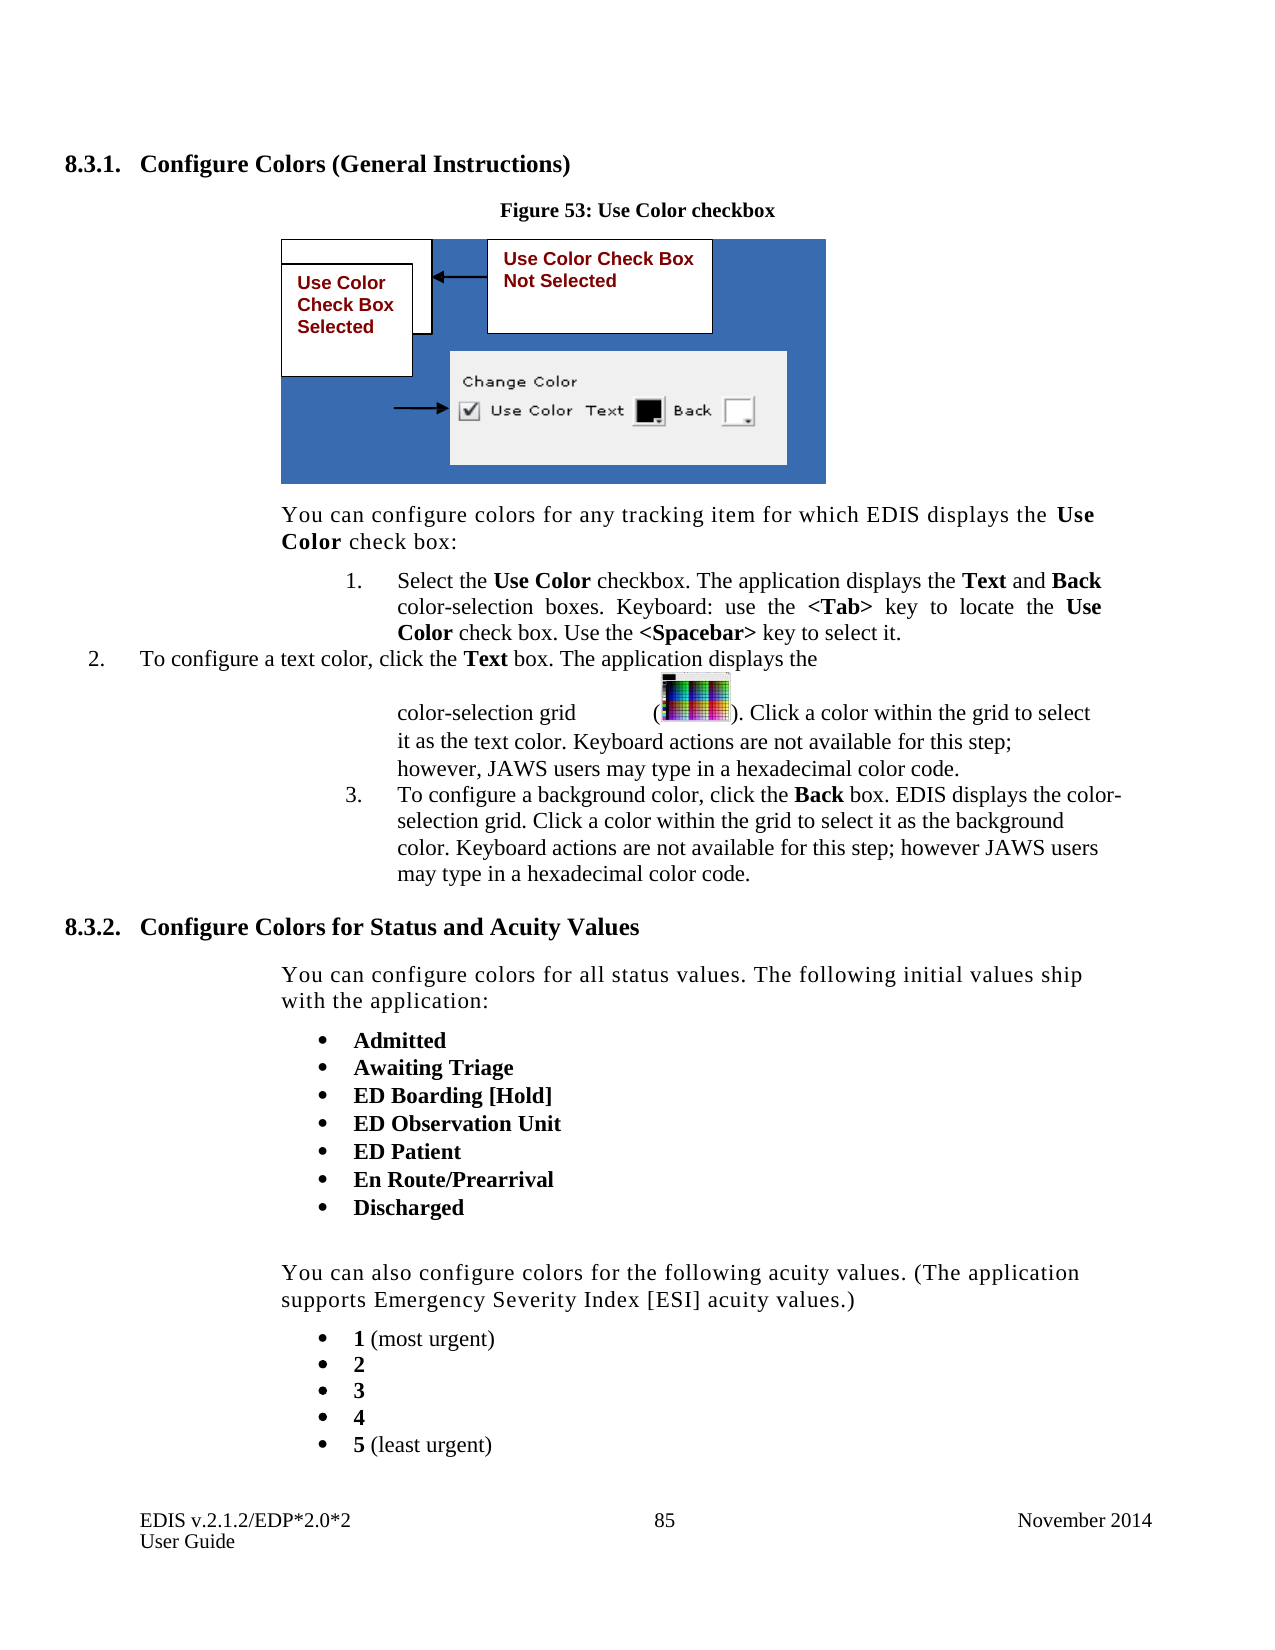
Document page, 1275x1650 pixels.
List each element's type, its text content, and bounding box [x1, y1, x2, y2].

subtitle ED Patient [319, 1137, 1137, 1165]
list 2 [319, 1351, 1137, 1377]
picture [450, 351, 787, 465]
subtitle Awaiting Triage [319, 1053, 1137, 1081]
list To configure a text color, click the Text box. The application displays the [88, 646, 1137, 672]
subtitle En Route/Prearrival [319, 1165, 1137, 1193]
list 1 (most urgent) [319, 1324, 1137, 1351]
subtitle Admitted [319, 1027, 1137, 1053]
list 3 [319, 1377, 1137, 1404]
list 4 [319, 1404, 1137, 1430]
text You can configure colors for any tracking item for which EDIS displays the Use Color check box: [281, 502, 1104, 554]
subtitle Discharged [319, 1193, 1137, 1221]
text Use Color Check Box Selected [297, 272, 394, 337]
subtitle ED Observation Unit [319, 1109, 1137, 1137]
text color-selection grid (). Click a color within the grid to select it as the text color. Keyboard actions are not available for this step; however, JAWS users may type in a hexadecimal color code. [397, 672, 1098, 781]
text Figure 53: Use Color checkbox [499, 198, 776, 222]
list 5 (least urgent) [319, 1430, 1137, 1457]
list To configure a background color, click the Back box. EDIS displays the color- selection grid. Click a color within the grid to select it as the background color. Keyboard actions are not available for this step; however JAWS users may type in a hexadecimal color code. [345, 781, 1122, 886]
subtitle Configure Colors for Status and Acuity Values [64, 912, 1137, 941]
text You can also configure colors for the following acuity values. (The application supports Emergency Severity Index [ESI] acuity values.) [281, 1260, 1124, 1312]
picture [660, 672, 731, 722]
subtitle Configure Colors (General Instructions) [64, 149, 1137, 178]
subtitle ED Boarding [Hold] [319, 1081, 1137, 1109]
text You can configure colors for all status values. The following initial values ship with the application: [281, 961, 1089, 1014]
text Use Color Check Box Not Selected [503, 248, 694, 291]
picture [289, 240, 439, 319]
list Select the Use Color checkbox. The application displays the Text and Back color-selection boxes. Keyboard: use the <Tab> key to locate the Use Color check box. Use the <Spacebar> key to select it. [345, 567, 1102, 646]
